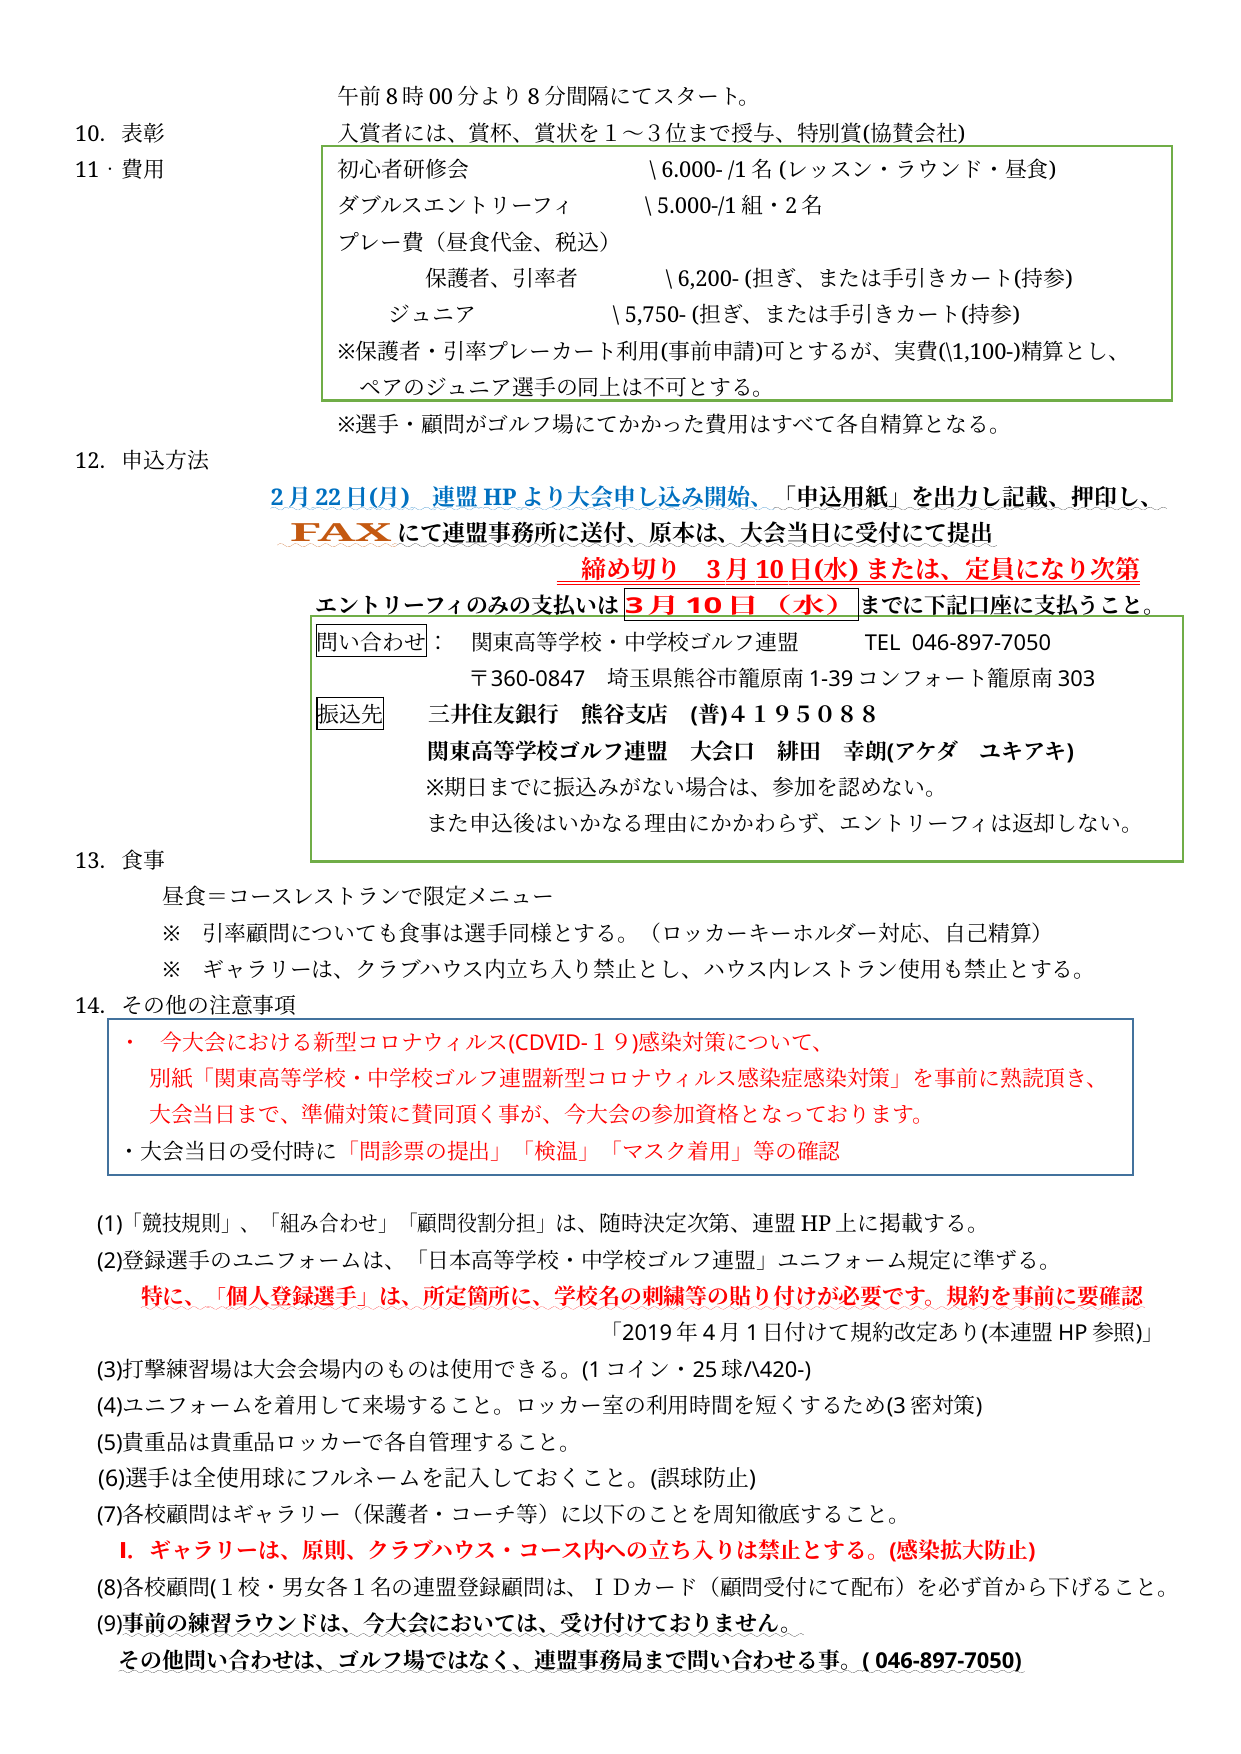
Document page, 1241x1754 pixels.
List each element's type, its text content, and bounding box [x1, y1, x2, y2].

text (3)打撃練習場は大会会場内のものは使用できる。(1コイン・25球/\420-) [75, 1349, 1165, 1386]
text 振込先 三井住友銀行 熊谷支店 (普)４１９５０８８ [75, 695, 1167, 732]
text 14．その他の注意事項 [75, 986, 1165, 1022]
text 12．申込方法 [75, 441, 1165, 477]
text 〒360-0847 埼玉県熊谷市籠原南1-39コンフォート籠原南303 [75, 659, 1165, 695]
text ジュニア \ 5,750- (担ぎ、または手引きカート(持参) [75, 295, 1165, 332]
text (5)貴重品は貴重品ロッカーで各自管理すること。 [75, 1422, 1165, 1459]
text (9)事前の練習ラウンドは、今大会においては、受け付けておりません。 [97, 1604, 1165, 1640]
text 13．食事 [75, 841, 1165, 877]
text ※ 引率顧問についても食事は選手同様とする。（ロッカーキーホルダー対応、自己精算） [75, 913, 1165, 950]
text ※保護者・引率プレーカート利用(事前申請)可とするが、実費(\1,100-)精算とし、 [75, 332, 1165, 368]
text (8)各校顧問(１校・男女各１名の連盟登録顧問は、ＩＤカード（顧問受付にて配布）を必ず首から下げること。 [97, 1568, 1165, 1604]
text ペアのジュニア選手の同上は不可とする。 [75, 368, 1165, 404]
text 特に、「個人登録選手」は、所定箇所に、学校名の刺繍等の貼り付けが必要です。規約を事前に要確認 [75, 1277, 1165, 1313]
text エントリーフィのみの支払いは3月10日（水）までに下記口座に支払うこと。 [75, 586, 1165, 622]
text プレー費（昼食代金、税込） [75, 223, 1165, 259]
text 大会当日まで、準備対策に賛同頂く事が、今大会の参加資格となっております。 [149, 1095, 1165, 1131]
text (4)ユニフォームを着用して来場すること。ロッカー室の利用時間を短くするため(3密対策) [75, 1386, 1165, 1422]
text 11．費用 初心者研修会 \ 6.000- /1名 (レッスン・ラウンド・昼食) [75, 150, 1165, 186]
text ダブルスエントリーフィ \ 5.000-/1組・2名 [75, 186, 1165, 223]
text ※期日までに振込みがない場合は、参加を認めない。 [75, 768, 1167, 804]
text ※ ギャラリーは、クラブハウス内立ち入り禁止とし、ハウス内レストラン使用も禁止とする。 [75, 950, 1165, 986]
text 締め切り 3月10日(水) または、定員になり次第 [75, 550, 1165, 586]
text ※選手・顧問がゴルフ場にてかかった費用はすべて各自精算となる。 [75, 404, 1165, 441]
text (7)各校顧問はギャラリー（保護者・コーチ等）に以下のことを周知徹底すること。 [75, 1495, 1165, 1531]
text ・大会当日の受付時に「問診票の提出」「検温」「マスク着用」等の確認 [75, 1131, 1165, 1168]
text 午前8時00分より8分間隔にてスタート。 [250, 77, 1165, 113]
text (2)登録選手のユニフォームは、「日本高等学校・中学校ゴルフ連盟」ユニフォーム規定に準ずる。 [97, 1241, 1165, 1277]
text 問い合わせ： 関東高等学校・中学校ゴルフ連盟 TEL 046-897-7050 [75, 622, 1165, 659]
text その他問い合わせは、ゴルフ場ではなく、連盟事務局まで問い合わせる事。( 046-897-7050) [119, 1640, 1165, 1677]
text 2月22日(月) 連盟HPより大会申し込み開始、「申込用紙」を出力し記載、押印し、 [75, 477, 1165, 513]
text 10．表彰 入賞者には、賞杯、賞状を１～３位まで授与、特別賞(協賛会社) [75, 113, 1165, 150]
text (1)「競技規則」、「組み合わせ」「顧問役割分担」は、随時決定次第、連盟HP上に掲載する。 [75, 1204, 1165, 1241]
text Ⅰ．ギャラリーは、原則、クラブハウス・コース内への立ち入りは禁止とする。(感染拡大防止) [75, 1531, 1165, 1568]
text 昼食＝コースレストランで限定メニュー [75, 877, 1165, 913]
text 保護者、引率者 \ 6,200- (担ぎ、または手引きカート(持参) [75, 259, 1165, 295]
text (6)選手は全使用球にフルネームを記入しておくこと。(誤球防止) [75, 1459, 1165, 1495]
text 「2019年4月1日付けて規約改定あり(本連盟HP参照)」 [75, 1313, 1165, 1349]
list 今大会における新型コロナウィルス(CDVID-１９)感染対策について、 [119, 1022, 1165, 1059]
text また申込後はいかなる理由にかかわらず、エントリーフィは返却しない。 [75, 804, 1167, 841]
text 別紙「関東高等学校・中学校ゴルフ連盟新型コロナウィルス感染症感染対策」を事前に熟読頂き、 [149, 1059, 1165, 1095]
text 関東高等学校ゴルフ連盟 大会口 緋田 幸朗(アケダ ユキアキ) [75, 732, 1167, 768]
text FAXにて連盟事務所に送付、原本は、大会当日に受付にて提出 [75, 513, 1165, 550]
